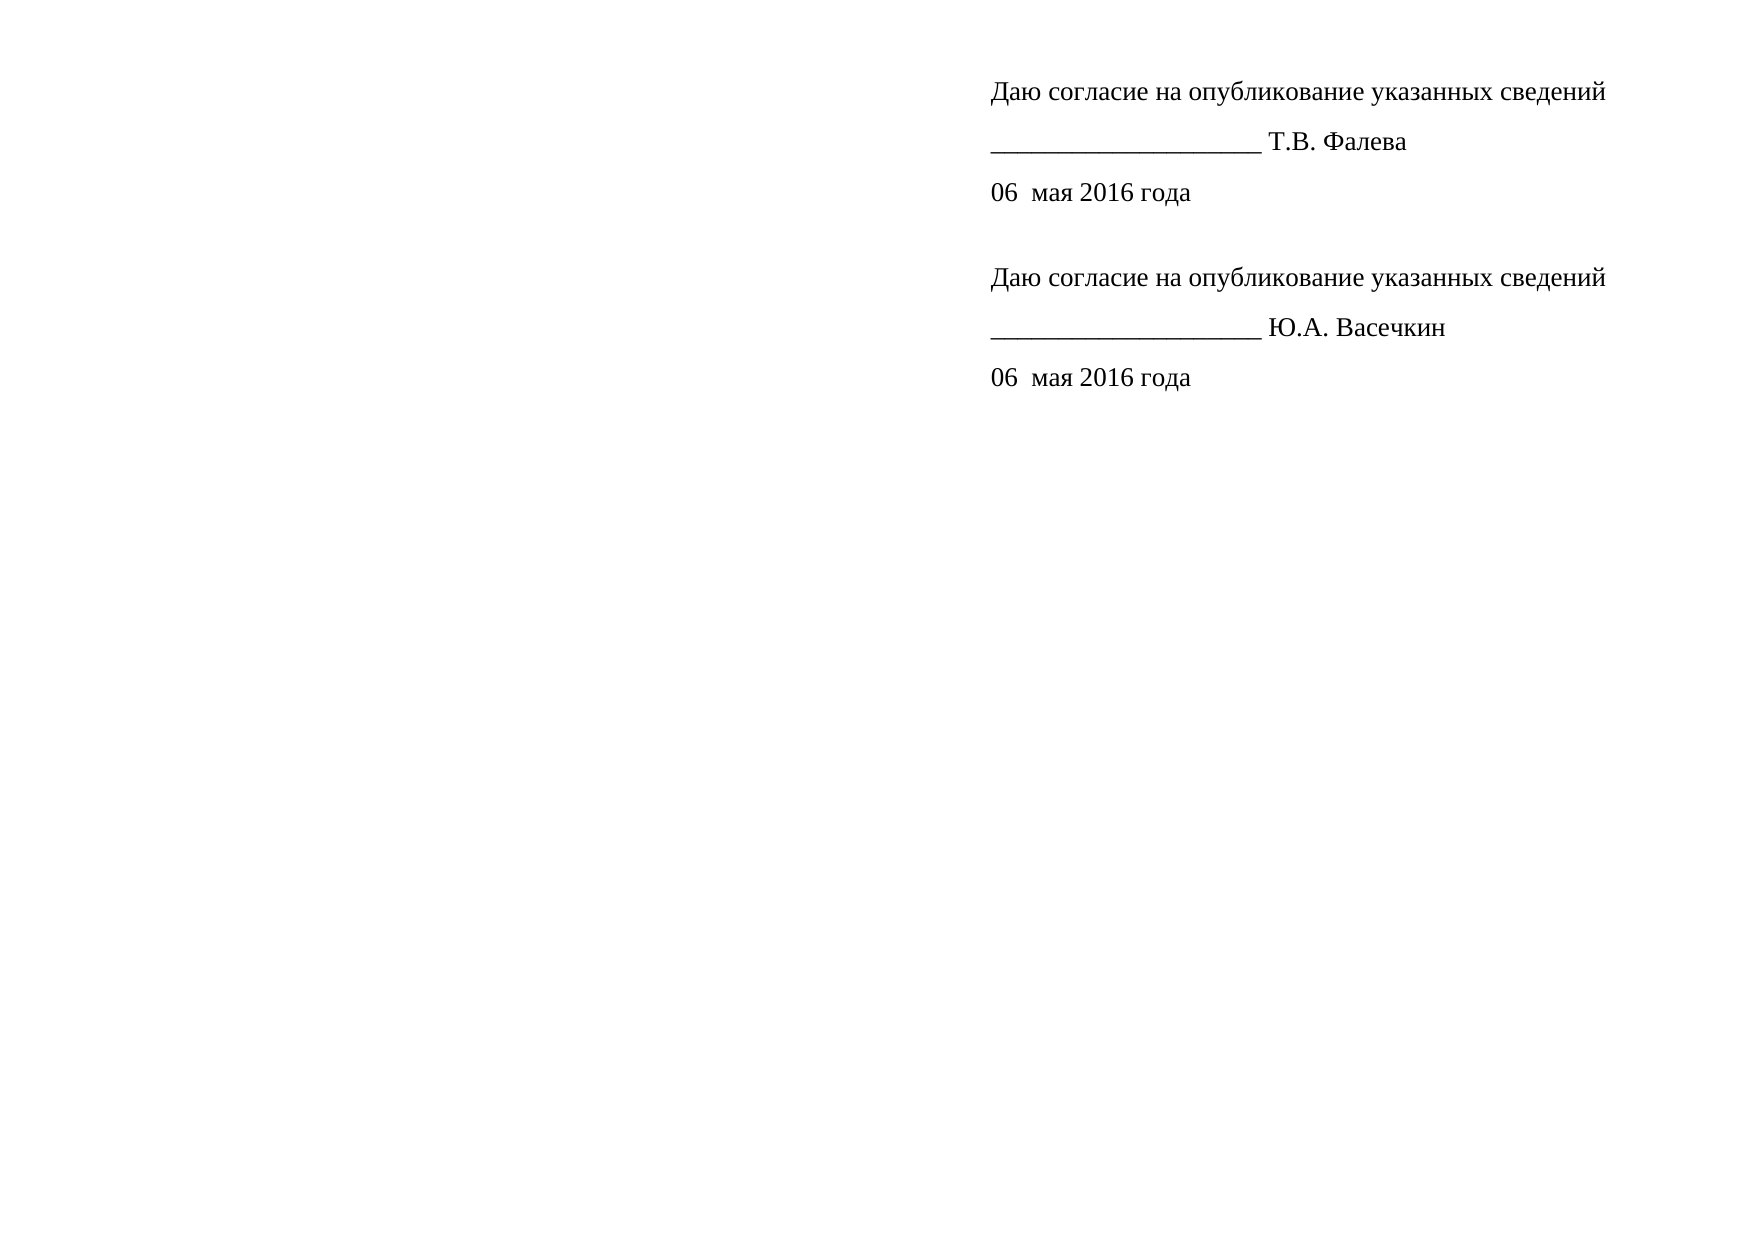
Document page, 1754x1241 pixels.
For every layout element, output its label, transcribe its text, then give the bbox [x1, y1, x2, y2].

text ____________________ Т.В. Фалева [75, 125, 1679, 156]
text 06 мая 2016 года [75, 176, 1679, 207]
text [75, 261, 1679, 292]
text ____________________ Ю.А. Васечкин [75, 311, 1679, 342]
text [75, 75, 1679, 106]
text 06 мая 2016 года [75, 361, 1679, 392]
